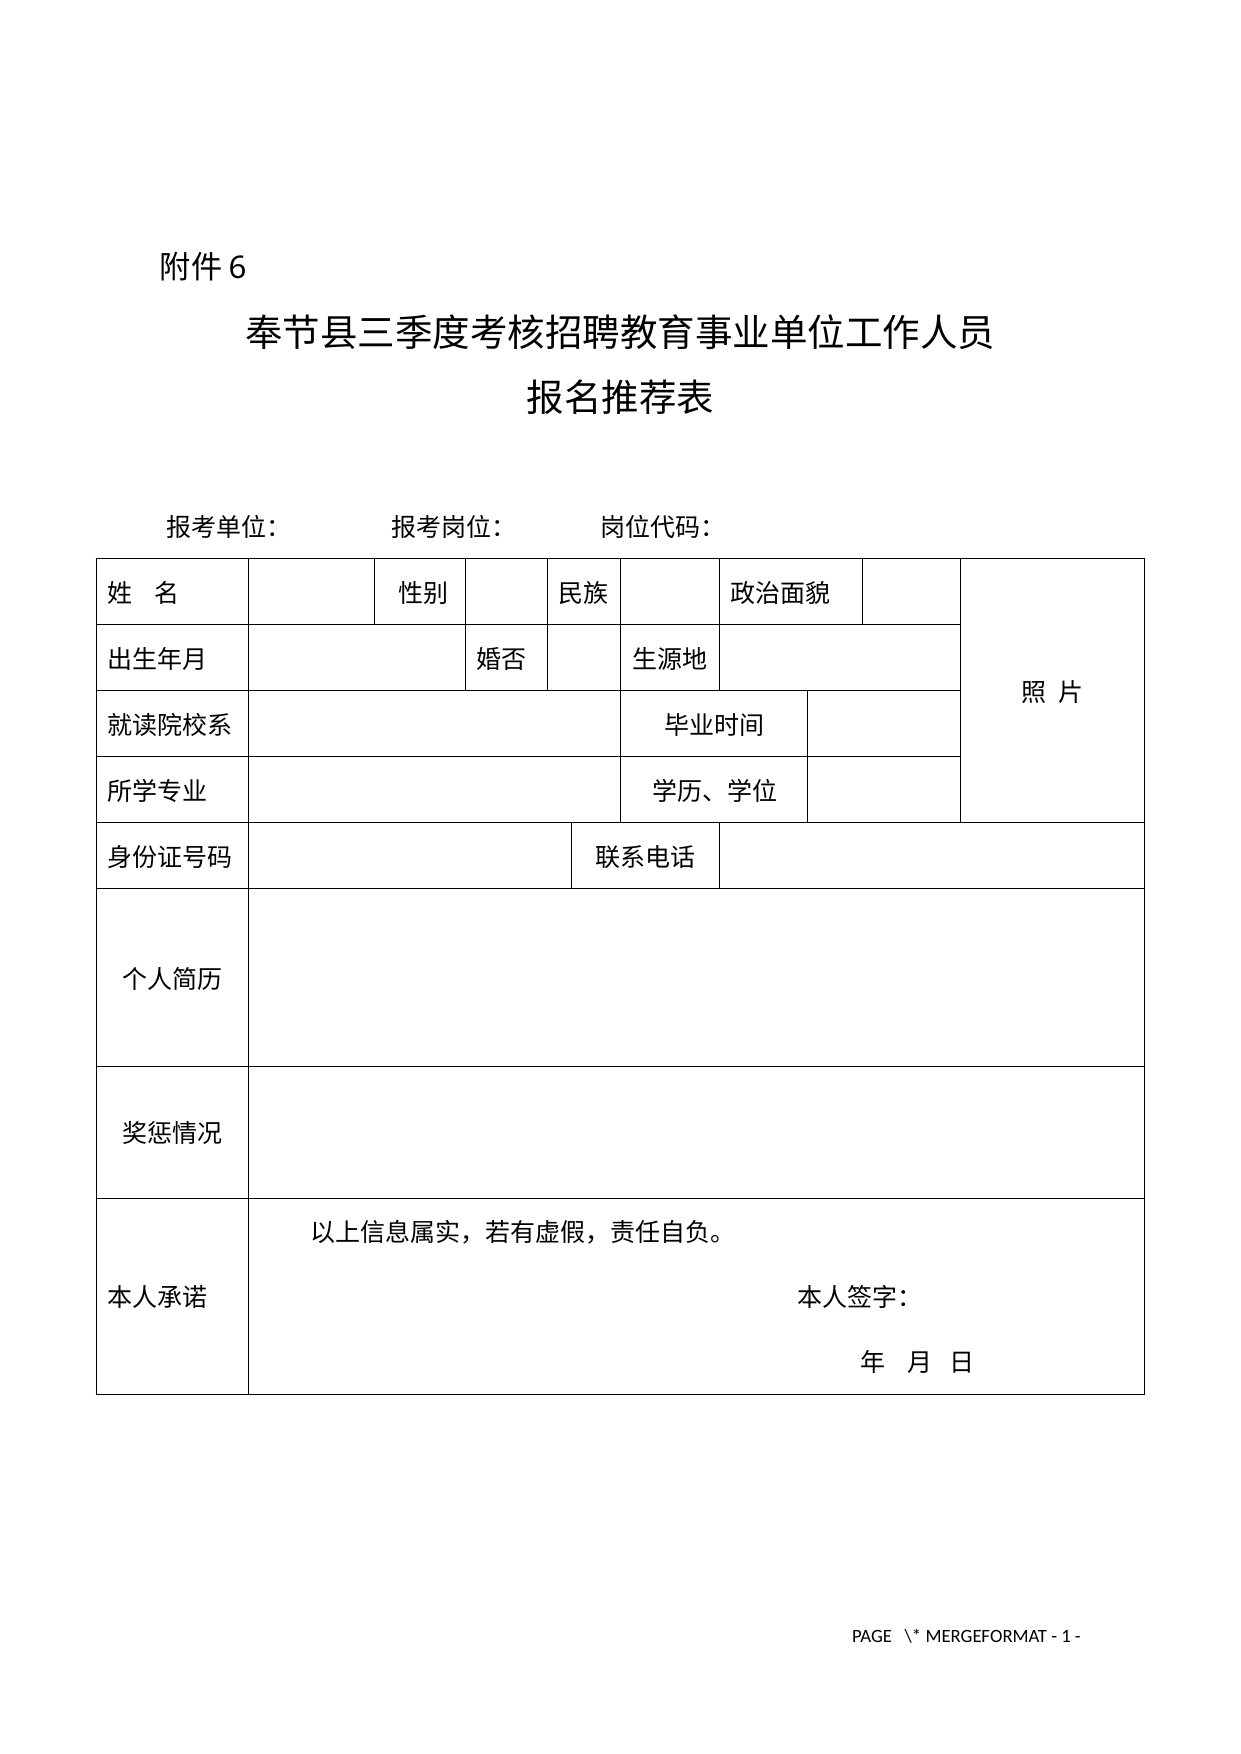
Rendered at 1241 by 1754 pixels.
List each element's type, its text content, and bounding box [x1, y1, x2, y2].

table_cell 婚否 [466, 625, 547, 690]
table_header [621, 559, 719, 624]
table_cell 身份证号码 [97, 823, 248, 888]
table_cell [720, 823, 1144, 888]
table_cell 个人简历 [97, 889, 248, 1066]
table_header [466, 559, 547, 624]
table_header [863, 559, 960, 624]
table_header 性别 [375, 559, 465, 624]
table_header 政治面貌 [720, 559, 862, 624]
table_header [249, 559, 374, 624]
table_cell [249, 823, 571, 888]
table_cell [249, 625, 465, 690]
table_header 民族 [548, 559, 620, 624]
table_cell 生源地 [621, 625, 719, 690]
table_header 照 片 [961, 559, 1144, 822]
table_cell 就读院校系 [97, 691, 248, 756]
table_cell 本人承诺 [97, 1199, 248, 1393]
text 报名推荐表 [159, 363, 1081, 428]
table_cell 毕业时间 [621, 691, 807, 756]
table_cell [249, 757, 620, 822]
table_cell 学历、学位 [621, 757, 807, 822]
text 报考单位： 报考岗位： 岗位代码： [159, 493, 1081, 558]
table_header 姓 名 [97, 559, 248, 624]
text 附件6 [159, 233, 1081, 298]
table_cell [548, 625, 620, 690]
table_cell [249, 1067, 1144, 1197]
table_cell 奖惩情况 [97, 1067, 248, 1197]
table_cell 联系电话 [572, 823, 719, 888]
table_cell 以上信息属实，若有虚假，责任自负。 本人签字： 年 月 日 [249, 1199, 1144, 1393]
table_cell 所学专业 [97, 757, 248, 822]
table_cell [249, 889, 1144, 1066]
table_cell 出生年月 [97, 625, 248, 690]
table_cell [720, 625, 960, 690]
table_cell [249, 691, 620, 756]
table_cell [808, 757, 960, 822]
table_cell [808, 691, 960, 756]
text 奉节县三季度考核招聘教育事业单位工作人员 [159, 298, 1081, 363]
